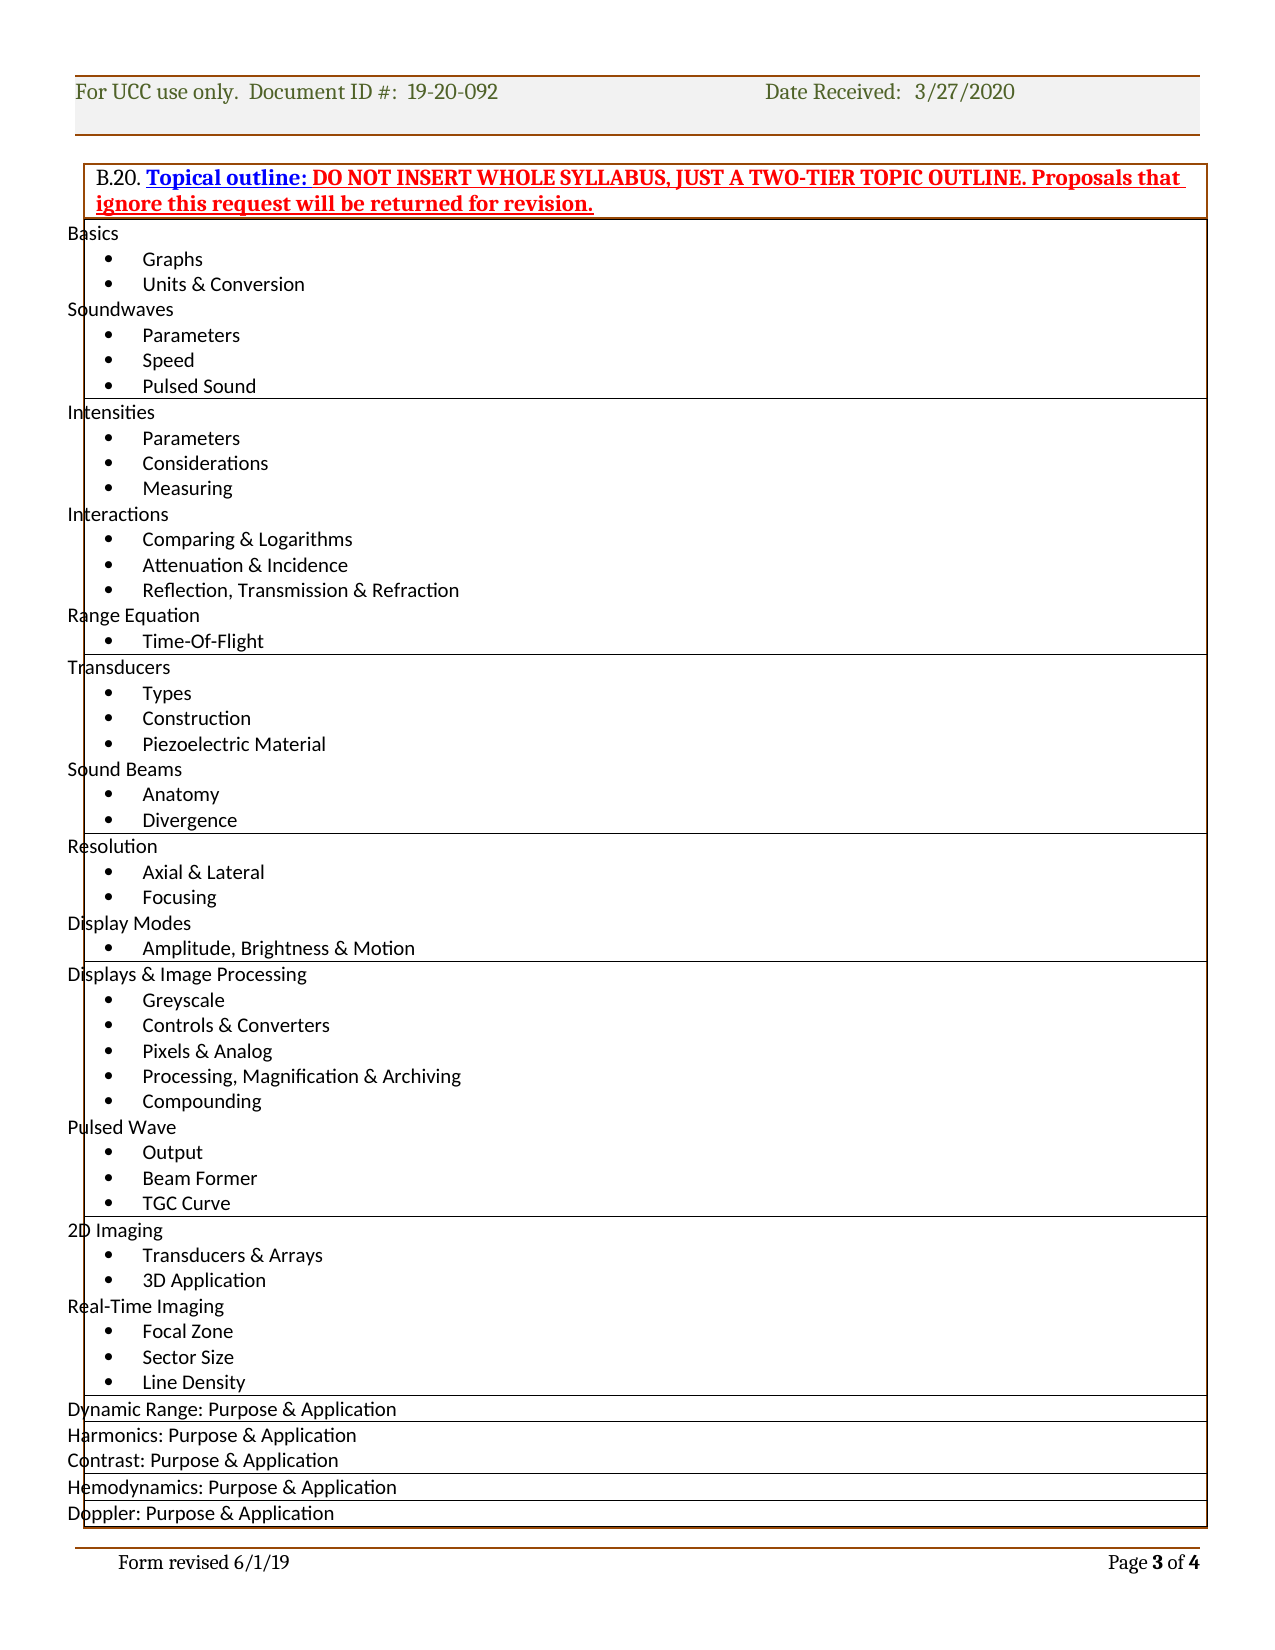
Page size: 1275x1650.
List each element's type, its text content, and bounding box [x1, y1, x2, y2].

table_cell [85, 962, 1206, 1216]
table_cell [85, 1422, 1206, 1473]
table_cell [85, 1396, 1206, 1421]
table_cell [85, 834, 1206, 961]
table_cell [85, 1501, 1206, 1526]
table_cell [85, 220, 1206, 398]
table_cell [85, 655, 1206, 833]
table_cell [85, 399, 1206, 654]
table_cell [85, 1217, 1206, 1395]
table_header B.20. Topical outline: DO NOT INSERT WHOLE SYLLABUS, JUST A TWO-TIER TOPIC OUTLINE. Proposals that ignore this request will be returned for revision. [85, 165, 1206, 217]
table_cell [85, 1474, 1206, 1500]
